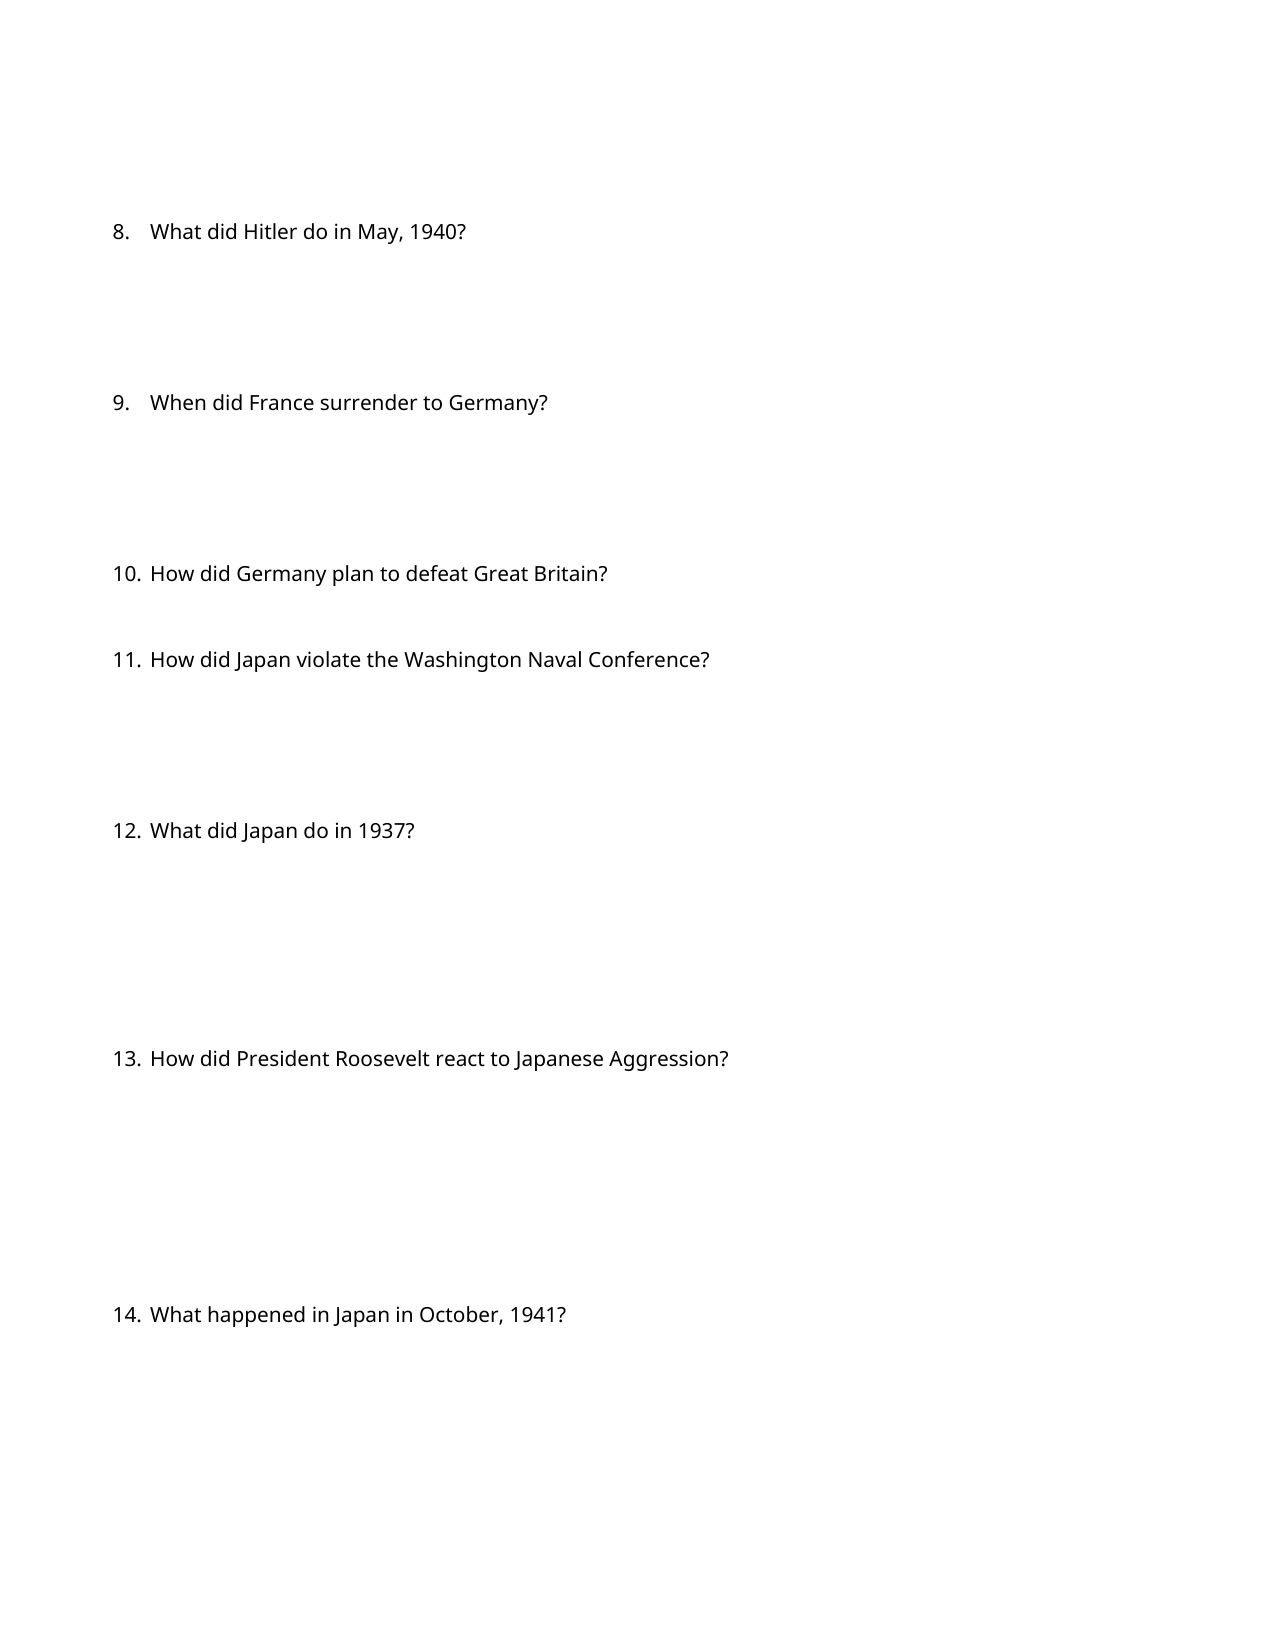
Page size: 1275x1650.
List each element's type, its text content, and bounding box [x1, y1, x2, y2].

list How did Germany plan to defeat Great Britain? [112, 559, 1200, 588]
list How did Japan violate the Washington Naval Conference? [112, 645, 1200, 673]
list How did President Roosevelt react to Japanese Aggression? [112, 1044, 1200, 1072]
list What happened in Japan in October, 1941? [112, 1300, 1200, 1329]
list What did Japan do in 1937? [112, 816, 1200, 845]
list When did France surrender to Germany? [112, 388, 1200, 417]
list What did Hitler do in May, 1940? [112, 217, 1200, 246]
